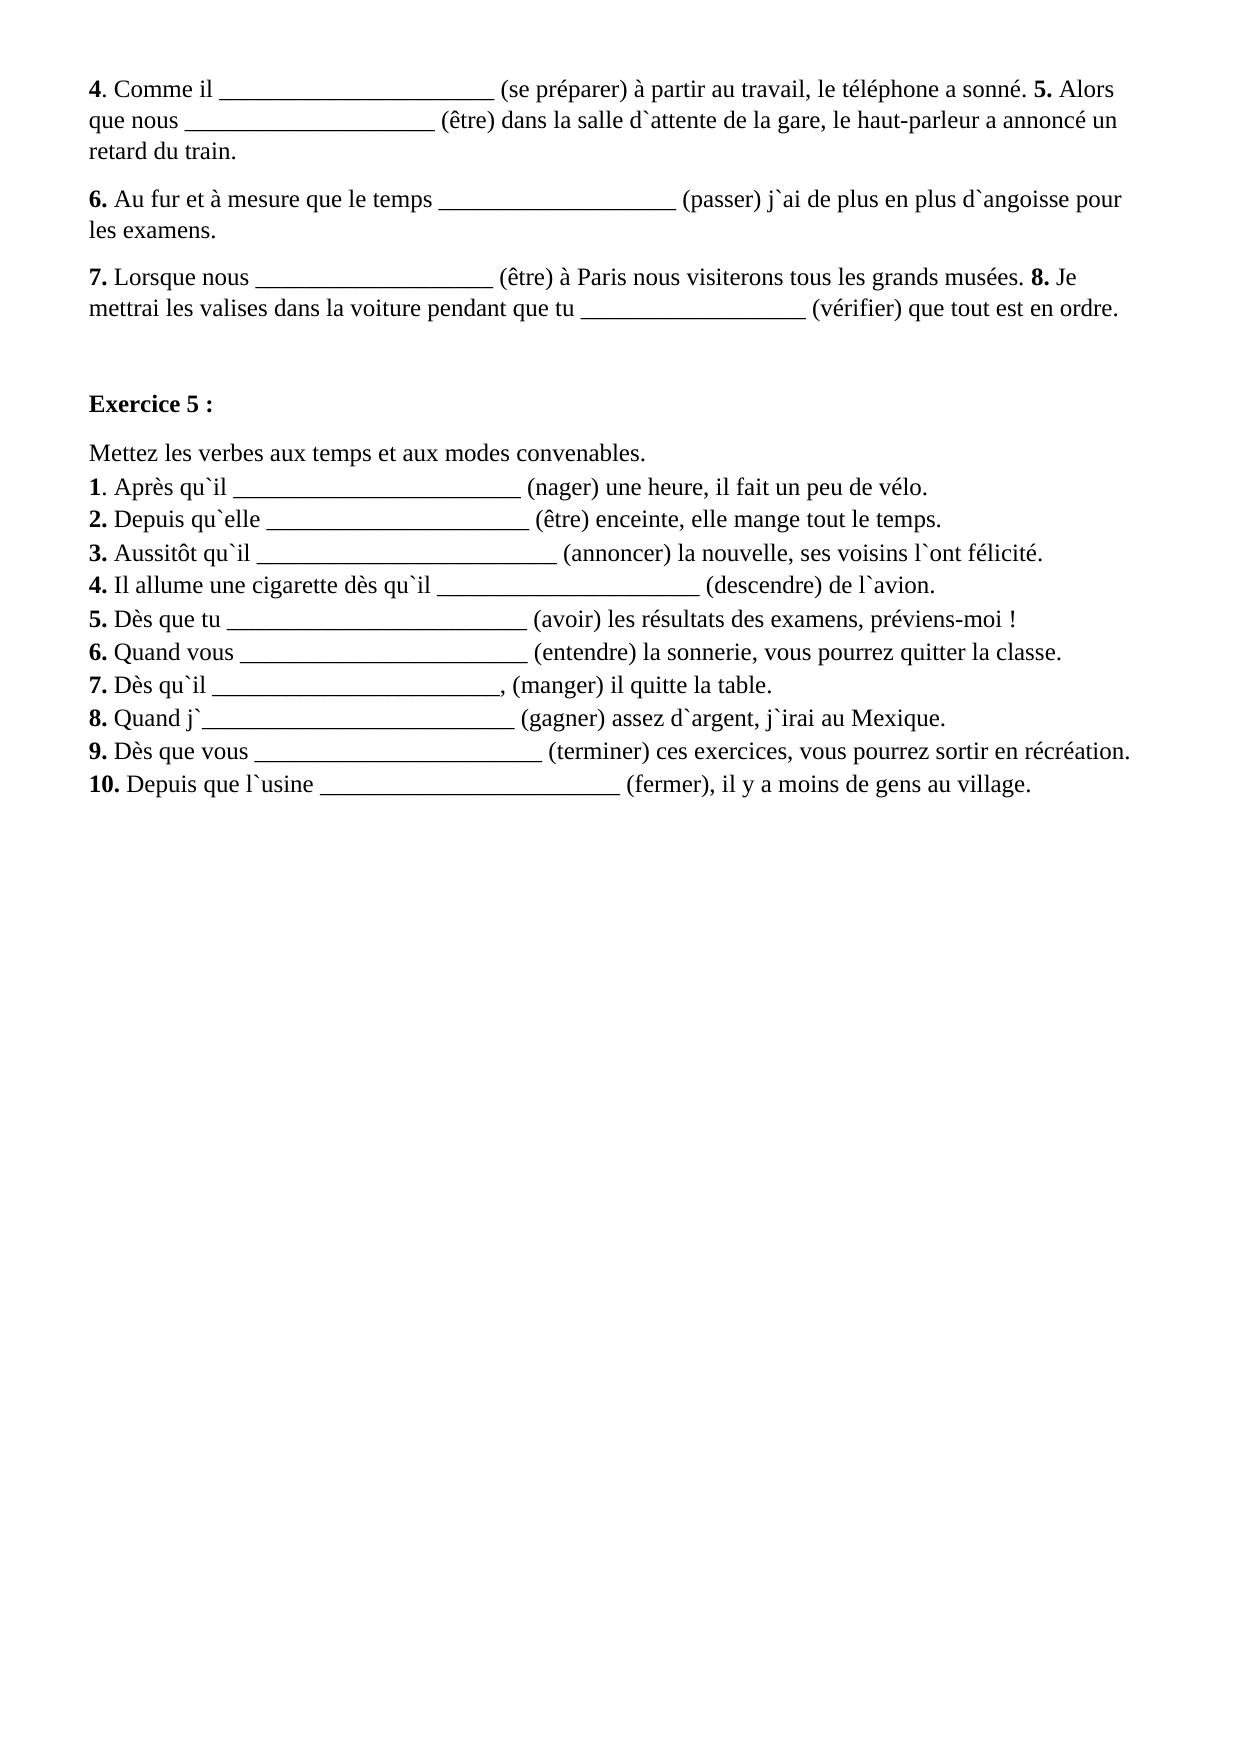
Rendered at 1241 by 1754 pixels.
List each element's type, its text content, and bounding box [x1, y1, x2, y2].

text 6. Quand vous _______________________ (entendre) la sonnerie, vous pourrez quitter la classe. [89, 637, 1152, 665]
text 4. Comme il ______________________ (se préparer) à partir au travail, le téléphone a sonné. 5. Alors que nous ____________________ (être) dans la salle d`attente de la gare, le haut-parleur a annoncé un retard du train. [89, 74, 1152, 165]
text 3. Aussitôt qu`il ________________________ (annoncer) la nouvelle, ses voisins l`ont félicité. [89, 538, 1152, 566]
text 8. Quand j`_________________________ (gagner) assez d`argent, j`irai au Mexique. [89, 703, 1152, 731]
text 10. Depuis que l`usine ________________________ (fermer), il y a moins de gens au village. [89, 769, 1152, 797]
text 7. Lorsque nous ___________________ (être) à Paris nous visiterons tous les grands musées. 8. Je mettrai les valises dans la voiture pendant que tu __________________ (vérifier) que tout est en ordre. [89, 262, 1152, 322]
text 2. Depuis qu`elle _____________________ (être) enceinte, elle mange tout le temps. [89, 504, 1152, 533]
text 5. Dès que tu ________________________ (avoir) les résultats des examens, préviens-moi ! [89, 604, 1152, 632]
text Mettez les verbes aux temps et aux modes convenables. [89, 438, 1152, 467]
text 7. Dès qu`il _______________________, (manger) il quitte la table. [89, 670, 1152, 698]
text 4. Il allume une cigarette dès qu`il _____________________ (descendre) de l`avion. [89, 571, 1152, 599]
text 1. Après qu`il _______________________ (nager) une heure, il fait un peu de vélo. [89, 472, 1152, 500]
text 6. Au fur et à mesure que le temps ___________________ (passer) j`ai de plus en plus d`angoisse pour les examens. [89, 184, 1152, 243]
text Exercice 5 : [89, 389, 1152, 418]
text 9. Dès que vous _______________________ (terminer) ces exercices, vous pourrez sortir en récréation. [89, 736, 1152, 764]
